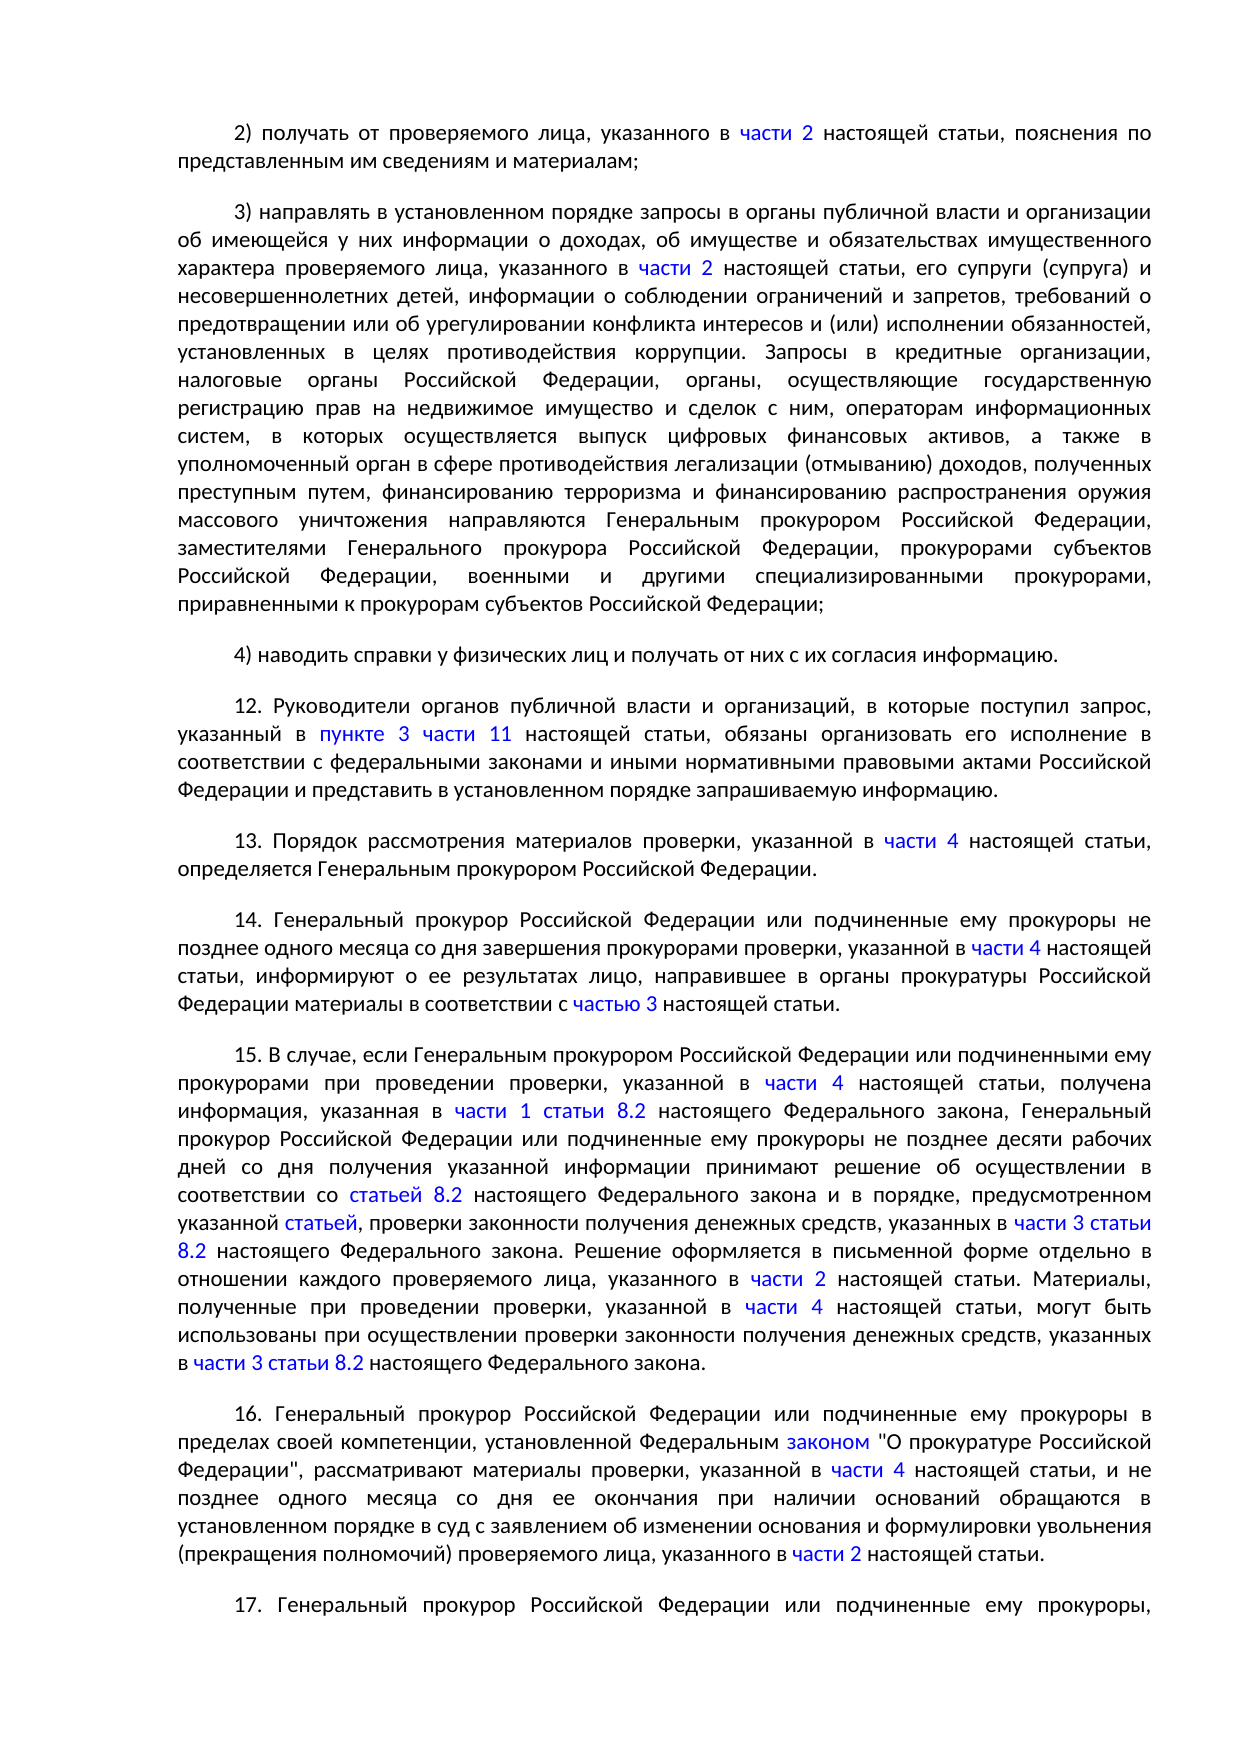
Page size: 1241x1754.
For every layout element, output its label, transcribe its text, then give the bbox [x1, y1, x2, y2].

text 13. Порядок рассмотрения материалов проверки, указанной в части 4 настоящей статьи, определяется Генеральным прокурором Российской Федерации. [177, 826, 1152, 882]
text 3) направлять в установленном порядке запросы в органы публичной власти и организации об имеющейся у них информации о доходах, об имуществе и обязательствах имущественного характера проверяемого лица, указанного в части 2 настоящей статьи, его супруги (супруга) и несовершеннолетних детей, информации о соблюдении ограничений и запретов, требований о предотвращении или об урегулировании конфликта интересов и (или) исполнении обязанностей, установленных в целях противодействия коррупции. Запросы в кредитные организации, налоговые органы Российской Федерации, органы, осуществляющие государственную регистрацию прав на недвижимое имущество и сделок с ним, операторам информационных систем, в которых осуществляется выпуск цифровых финансовых активов, а также в уполномоченный орган в сфере противодействия легализации (отмыванию) доходов, полученных преступным путем, финансированию терроризма и финансированию распространения оружия массового уничтожения направляются Генеральным прокурором Российской Федерации, заместителями Генерального прокурора Российской Федерации, прокурорами субъектов Российской Федерации, военными и другими специализированными прокурорами, приравненными к прокурорам субъектов Российской Федерации; [177, 197, 1152, 617]
text 15. В случае, если Генеральным прокурором Российской Федерации или подчиненными ему прокурорами при проведении проверки, указанной в части 4 настоящей статьи, получена информация, указанная в части 1 статьи 8.2 настоящего Федерального закона, Генеральный прокурор Российской Федерации или подчиненные ему прокуроры не позднее десяти рабочих дней со дня получения указанной информации принимают решение об осуществлении в соответствии со статьей 8.2 настоящего Федерального закона и в порядке, предусмотренном указанной статьей, проверки законности получения денежных средств, указанных в части 3 статьи 8.2 настоящего Федерального закона. Решение оформляется в письменной форме отдельно в отношении каждого проверяемого лица, указанного в части 2 настоящей статьи. Материалы, полученные при проведении проверки, указанной в части 4 настоящей статьи, могут быть использованы при осуществлении проверки законности получения денежных средств, указанных в части 3 статьи 8.2 настоящего Федерального закона. [177, 1040, 1152, 1376]
text 16. Генеральный прокурор Российской Федерации или подчиненные ему прокуроры в пределах своей компетенции, установленной Федеральным законом "О прокуратуре Российской Федерации", рассматривают материалы проверки, указанной в части 4 настоящей статьи, и не позднее одного месяца со дня ее окончания при наличии оснований обращаются в установленном порядке в суд с заявлением об изменении основания и формулировки увольнения (прекращения полномочий) проверяемого лица, указанного в части 2 настоящей статьи. [177, 1399, 1152, 1567]
text 2) получать от проверяемого лица, указанного в части 2 настоящей статьи, пояснения по представленным им сведениям и материалам; [177, 118, 1152, 174]
text 12. Руководители органов публичной власти и организаций, в которые поступил запрос, указанный в пункте 3 части 11 настоящей статьи, обязаны организовать его исполнение в соответствии с федеральными законами и иными нормативными правовыми актами Российской Федерации и представить в установленном порядке запрашиваемую информацию. [177, 691, 1152, 803]
text 4) наводить справки у физических лиц и получать от них с их согласия информацию. [177, 640, 1152, 668]
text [177, 1590, 1152, 1618]
text 14. Генеральный прокурор Российской Федерации или подчиненные ему прокуроры не позднее одного месяца со дня завершения прокурорами проверки, указанной в части 4 настоящей статьи, информируют о ее результатах лицо, направившее в органы прокуратуры Российской Федерации материалы в соответствии с частью 3 настоящей статьи. [177, 905, 1152, 1017]
